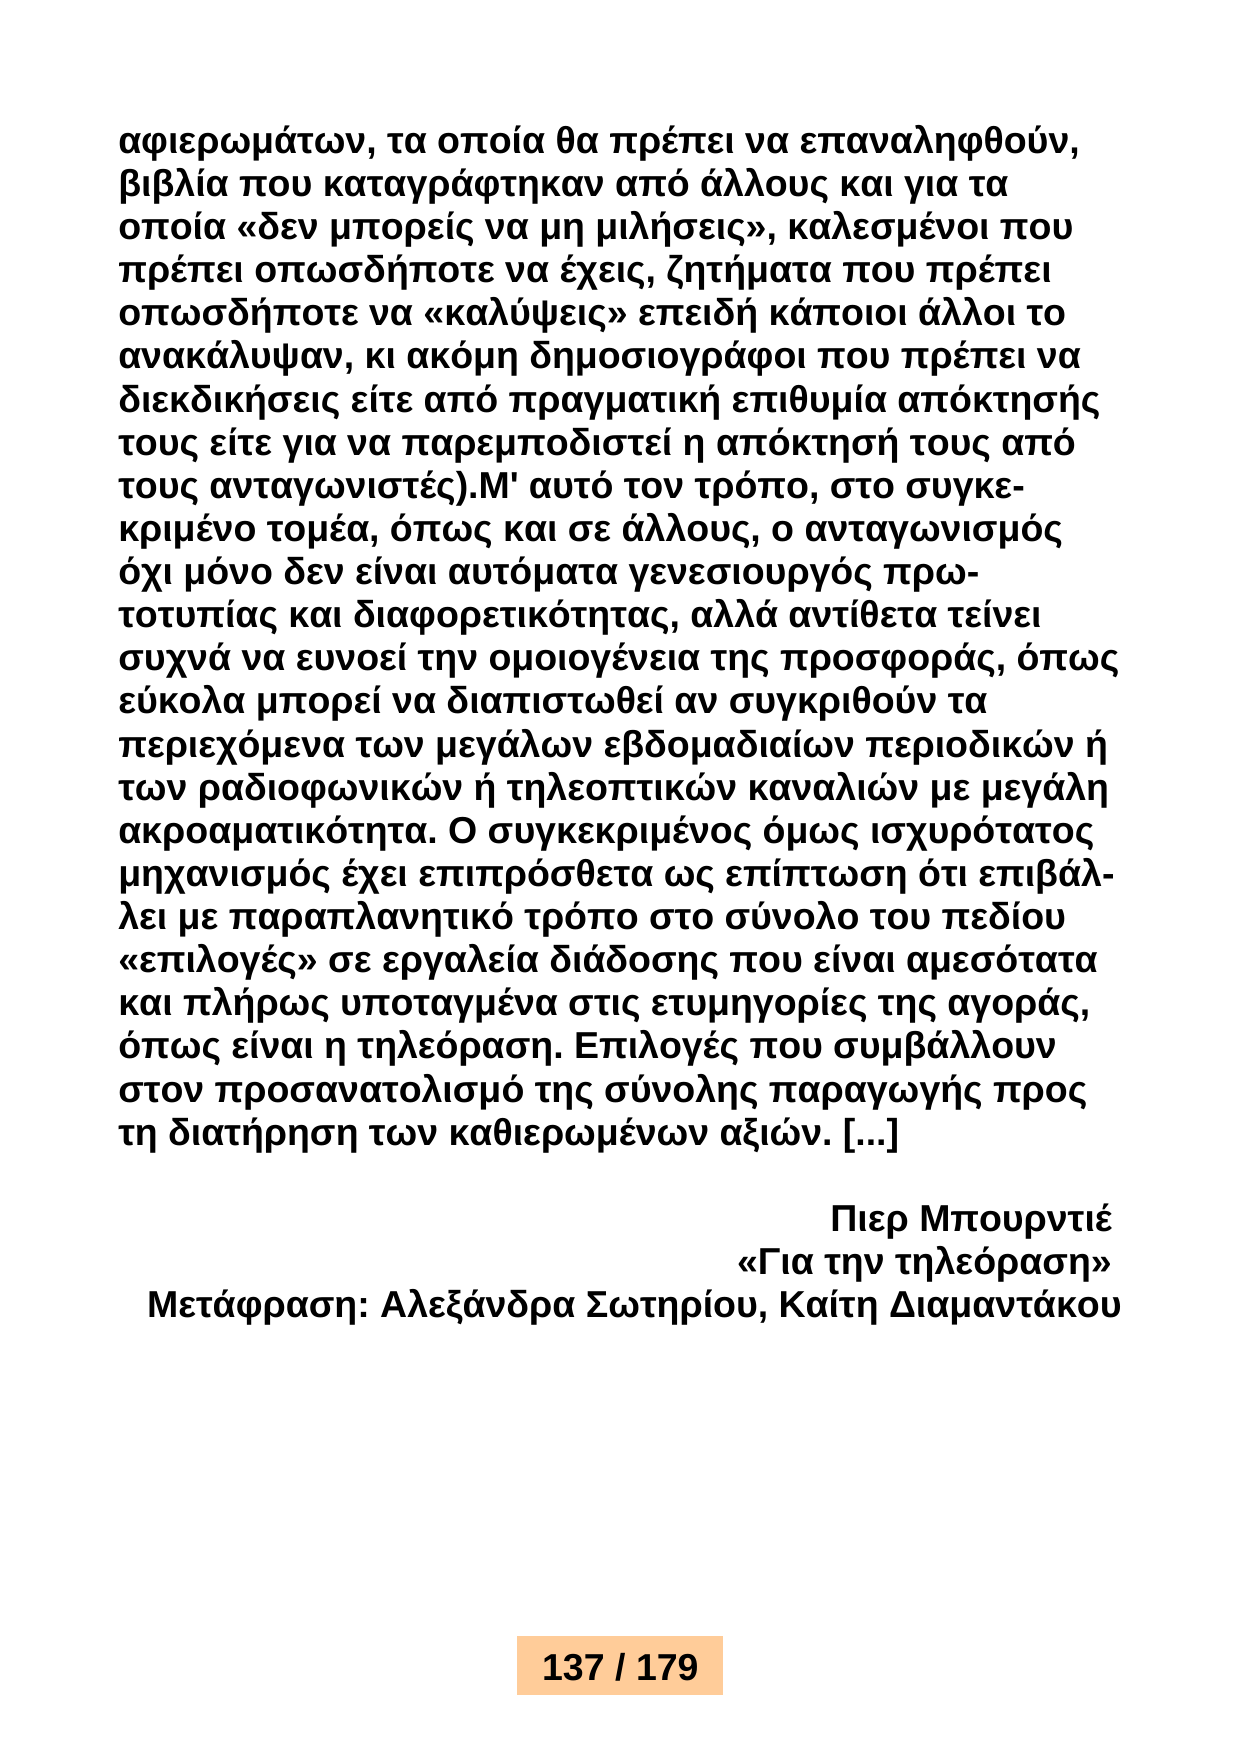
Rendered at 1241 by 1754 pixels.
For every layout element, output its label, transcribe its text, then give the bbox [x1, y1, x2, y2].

text Πιερ Μπουρντιέ [118, 1196, 1122, 1239]
text Μετάφραση: Αλεξάνδρα Σωτηρίου, Καίτη Διαμαντάκου [118, 1282, 1122, 1326]
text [118, 118, 1122, 1153]
text «Για την τηλεόραση» [118, 1239, 1122, 1282]
